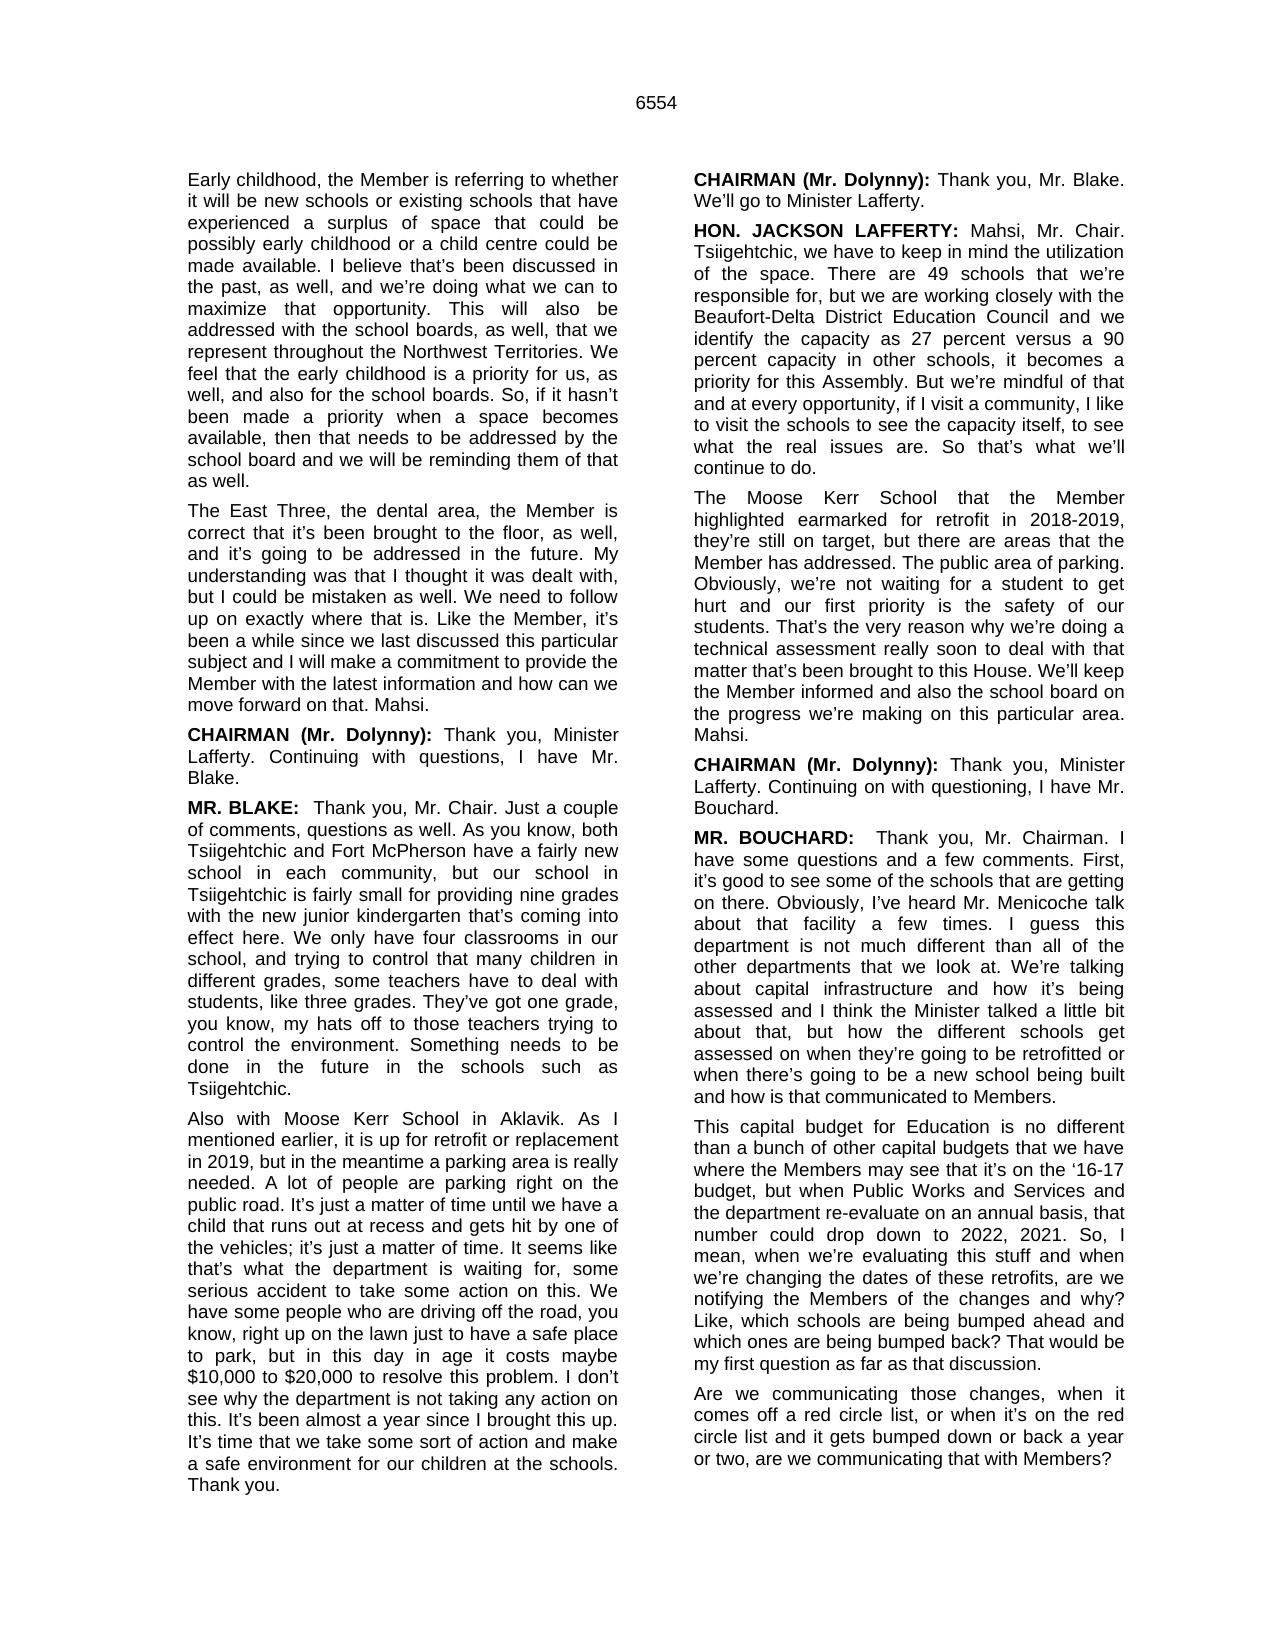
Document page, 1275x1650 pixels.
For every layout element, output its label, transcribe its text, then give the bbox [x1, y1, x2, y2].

text MR. BLAKE: Thank you, Mr. Chair. Just a couple of comments, questions as well. As you know, both Tsiigehtchic and Fort McPherson have a fairly new school in each community, but our school in Tsiigehtchic is fairly small for providing nine grades with the new junior kindergarten that’s coming into effect here. We only have four classrooms in our school, and trying to control that many children in different grades, some teachers have to deal with students, like three grades. They’ve got one grade, you know, my hats off to those teachers trying to control the environment. Something needs to be done in the future in the schools such as Tsiigehtchic. [187, 797, 619, 1099]
text MR. BOUCHARD: Thank you, Mr. Chairman. I have some questions and a few comments. First, it’s good to see some of the schools that are getting on there. Obviously, I’ve heard Mr. Menicoche talk about that facility a few times. I guess this department is not much different than all of the other departments that we look at. We’re talking about capital infrastructure and how it’s being assessed and I think the Minister talked a little bit about that, but how the different schools get assessed on when they’re going to be retrofitted or when there’s going to be a new school being built and how is that communicated to Members. [694, 827, 1125, 1107]
text CHAIRMAN (Mr. Dolynny): Thank you, Minister Lafferty. Continuing on with questioning, I have Mr. Bouchard. [694, 754, 1125, 819]
text This capital budget for Education is no different than a bunch of other capital budgets that we have where the Members may see that it’s on the ‘16-17 budget, but when Public Works and Services and the department re-evaluate on an annual basis, that number could drop down to 2022, 2021. So, I mean, when we’re evaluating this stuff and when we’re changing the dates of these retrofits, are we notifying the Members of the changes and why? Like, which schools are being bumped ahead and which ones are being bumped back? That would be my first question as far as that discussion. [694, 1116, 1125, 1374]
text HON. JACKSON LAFFERTY: Mahsi, Mr. Chair. Tsiigehtchic, we have to keep in mind the utilization of the space. There are 49 schools that we’re responsible for, but we are working closely with the Beaufort-Delta District Education Council and we identify the capacity as 27 percent versus a 90 percent capacity in other schools, it becomes a priority for this Assembly. But we’re mindful of that and at every opportunity, if I visit a community, I like to visit the schools to see the capacity itself, to see what the real issues are. So that’s what we’ll continue to do. [694, 220, 1125, 478]
text The East Three, the dental area, the Member is correct that it’s been brought to the floor, as well, and it’s going to be addressed in the future. My understanding was that I thought it was dealt with, but I could be mistaken as well. We need to follow up on exactly where that is. Like the Member, it’s been a while since we last discussed this particular subject and I will make a commitment to provide the Member with the latest information and how can we move forward on that. Mahsi. [187, 500, 619, 716]
text Early childhood, the Member is referring to whether it will be new schools or existing schools that have experienced a surplus of space that could be possibly early childhood or a child centre could be made available. I believe that’s been discussed in the past, as well, and we’re doing what we can to maximize that opportunity. This will also be addressed with the school boards, as well, that we represent throughout the Northwest Territories. We feel that the early childhood is a priority for us, as well, and also for the school boards. So, if it hasn’t been made a priority when a space becomes available, then that needs to be addressed by the school board and we will be reminding them of that as well. [187, 168, 619, 492]
text Also with Moose Kerr School in Aklavik. As I mentioned earlier, it is up for retrofit or replacement in 2019, but in the meantime a parking area is really needed. A lot of people are parking right on the public road. It’s just a matter of time until we have a child that runs out at recess and gets hit by one of the vehicles; it’s just a matter of time. It seems like that’s what the department is waiting for, some serious accident to take some action on this. We have some people who are driving off the road, you know, right up on the lawn just to have a safe place to park, but in this day in age it costs maybe $10,000 to $20,000 to resolve this problem. I don’t see why the department is not taking any action on this. It’s been almost a year since I brought this up. It’s time that we take some sort of action and make a safe environment for our children at the schools. Thank you. [187, 1107, 619, 1495]
text The Moose Kerr School that the Member highlighted earmarked for retrofit in 2018-2019, they’re still on target, but there are areas that the Member has addressed. The public area of parking. Obviously, we’re not waiting for a student to get hurt and our first priority is the safety of our students. That’s the very reason why we’re doing a technical assessment really soon to deal with that matter that’s been brought to this House. We’ll keep the Member informed and also the school board on the progress we’re making on this particular area. Mahsi. [694, 487, 1125, 746]
text CHAIRMAN (Mr. Dolynny): Thank you, Mr. Blake. We’ll go to Minister Lafferty. [694, 168, 1125, 211]
text Are we communicating those changes, when it comes off a red circle list, or when it’s on the red circle list and it gets bumped down or back a year or two, are we communicating that with Members? [694, 1383, 1125, 1469]
text CHAIRMAN (Mr. Dolynny): Thank you, Minister Lafferty. Continuing with questions, I have Mr. Blake. [187, 724, 619, 789]
